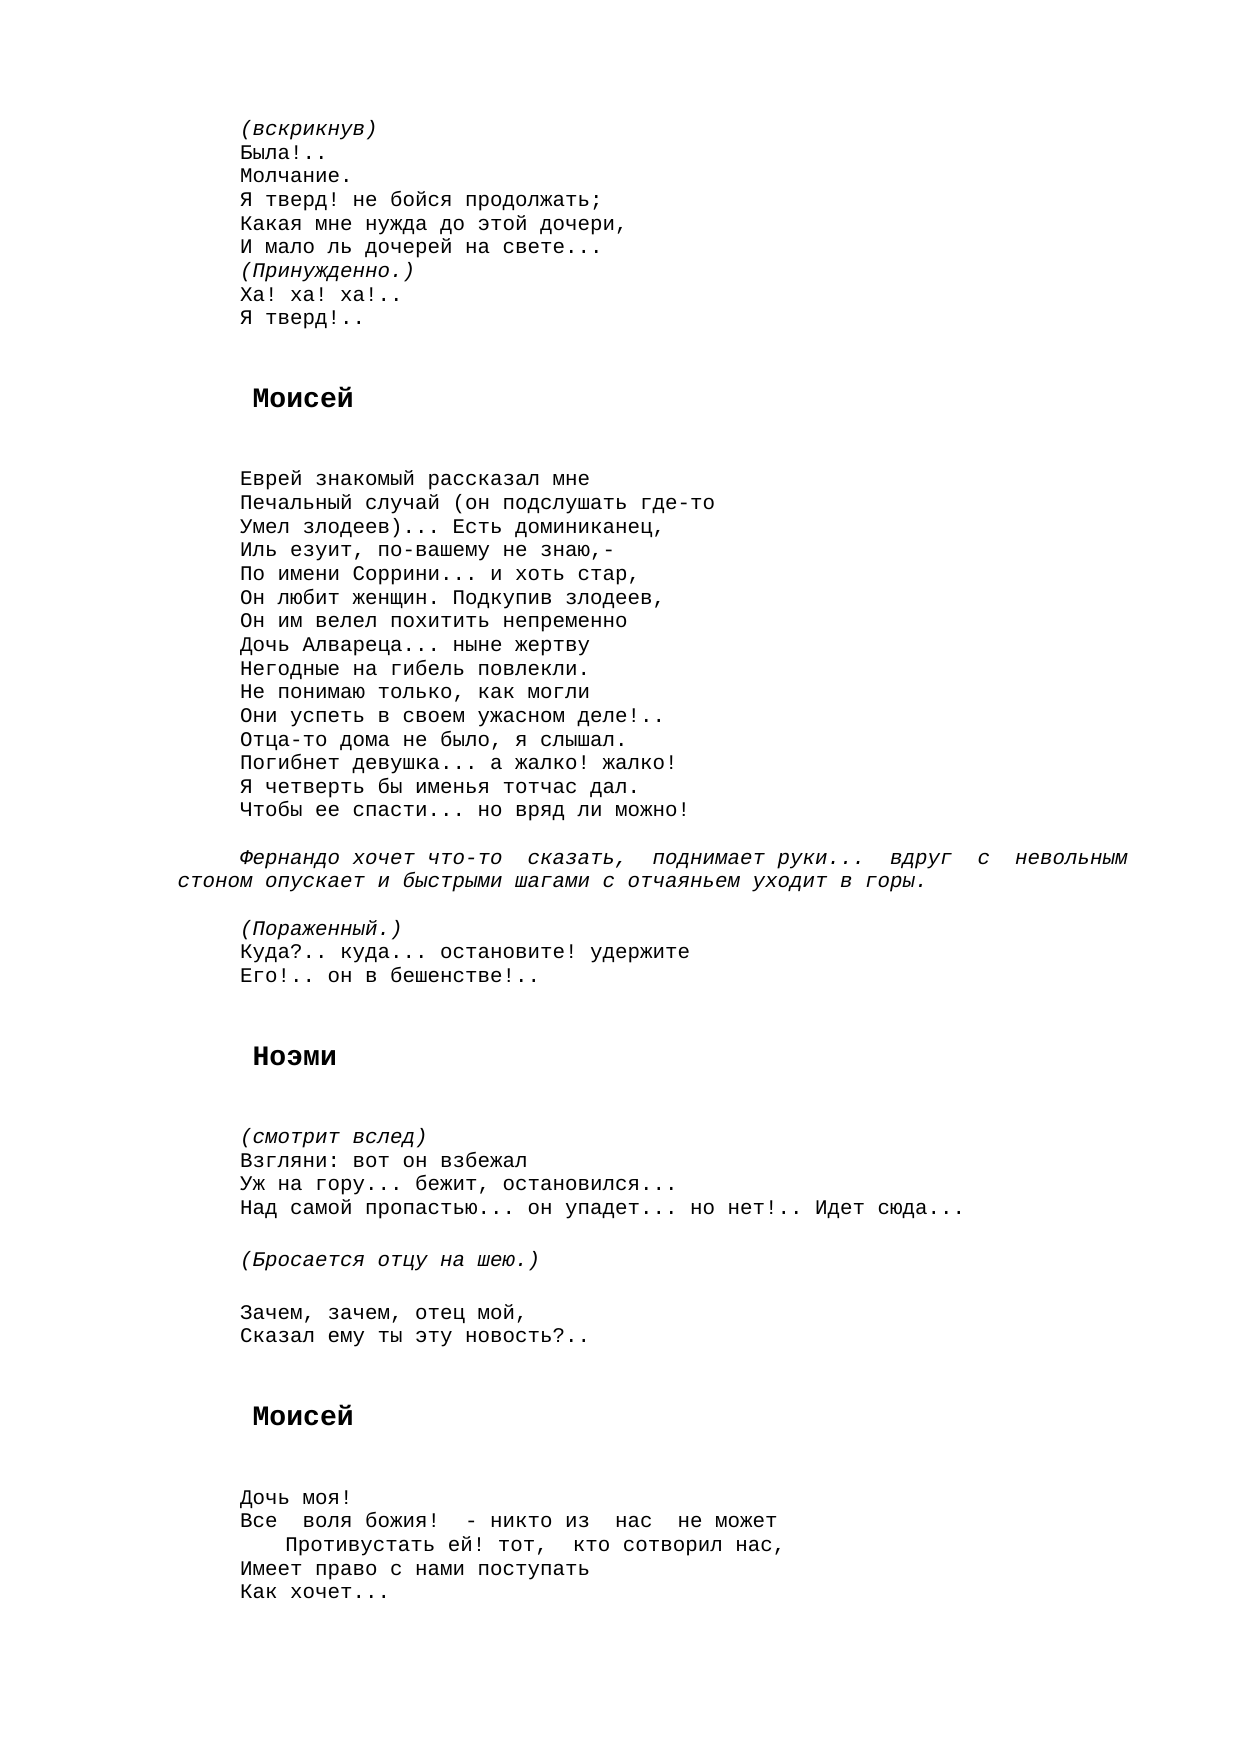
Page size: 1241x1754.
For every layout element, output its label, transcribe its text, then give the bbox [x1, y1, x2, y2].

text Моисей [252, 1402, 1152, 1434]
text Они успеть в своем ужасном деле!.. [177, 705, 1152, 728]
text Я тверд!.. [177, 307, 1152, 331]
text Печальный случай (он подслушать где-то [177, 492, 1152, 516]
text (вскрикнув) [177, 118, 1152, 142]
text Иль езуит, по-вашему не знаю,- [177, 539, 1152, 563]
text (Бросается отцу на шею.) [177, 1249, 1152, 1273]
text Сказал ему ты эту новость?.. [177, 1326, 1152, 1349]
text Молчание. [177, 165, 1152, 189]
text Имеет право с нами поступать [177, 1558, 1152, 1581]
text Не понимаю только, как могли [177, 681, 1152, 705]
text Его!.. он в бешенстве!.. [177, 965, 1152, 989]
text Он любит женщин. Подкупив злодеев, [177, 587, 1152, 610]
text Я тверд! не бойся продолжать; [177, 189, 1152, 213]
text Куда?.. куда... остановите! удержите [177, 941, 1152, 965]
text Дочь моя! [177, 1487, 1152, 1510]
text Была!.. [177, 142, 1152, 165]
text Я четверть бы именья тотчас дал. [177, 776, 1152, 799]
text Дочь Алвареца... ныне жертву [177, 634, 1152, 658]
text Негодные на гибель повлекли. [177, 658, 1152, 681]
text (Принужденно.) [177, 260, 1152, 284]
text Еврей знакомый рассказал мне [177, 468, 1152, 492]
text Все воля божия! - никто из нас не может [177, 1510, 1152, 1534]
text По имени Соррини... и хоть стар, [177, 563, 1152, 587]
text Зачем, зачем, отец мой, [177, 1302, 1152, 1326]
text Противустать ей! тот, кто сотворил нас, [177, 1534, 1152, 1558]
text Как хочет... [177, 1581, 1152, 1605]
text Он им велел похитить непременно [177, 610, 1152, 634]
text Отца-то дома не было, я слышал. [177, 728, 1152, 752]
text (Пораженный.) [177, 918, 1152, 941]
text Какая мне нужда до этой дочери, [177, 213, 1152, 236]
text Чтобы ее спасти... но вряд ли можно! [177, 799, 1152, 823]
text стоном опускает и быстрыми шагами с отчаяньем уходит в горы. [177, 870, 1152, 894]
text Фернандо хочет что-то сказать, поднимает руки... вдруг с невольным [177, 847, 1152, 870]
text Моисей [252, 384, 1152, 416]
text Ха! ха! ха!.. [177, 284, 1152, 307]
text Взгляни: вот он взбежал [177, 1150, 1152, 1173]
text Погибнет девушка... а жалко! жалко! [177, 752, 1152, 776]
text Над самой пропастью... он упадет... но нет!.. Идет сюда... [177, 1197, 1152, 1221]
text Ноэми [252, 1041, 1152, 1073]
text И мало ль дочерей на свете... [177, 236, 1152, 260]
text (смотрит вслед) [177, 1126, 1152, 1150]
text Уж на гору... бежит, остановился... [177, 1173, 1152, 1197]
text Умел злодеев)... Есть доминиканец, [177, 516, 1152, 539]
